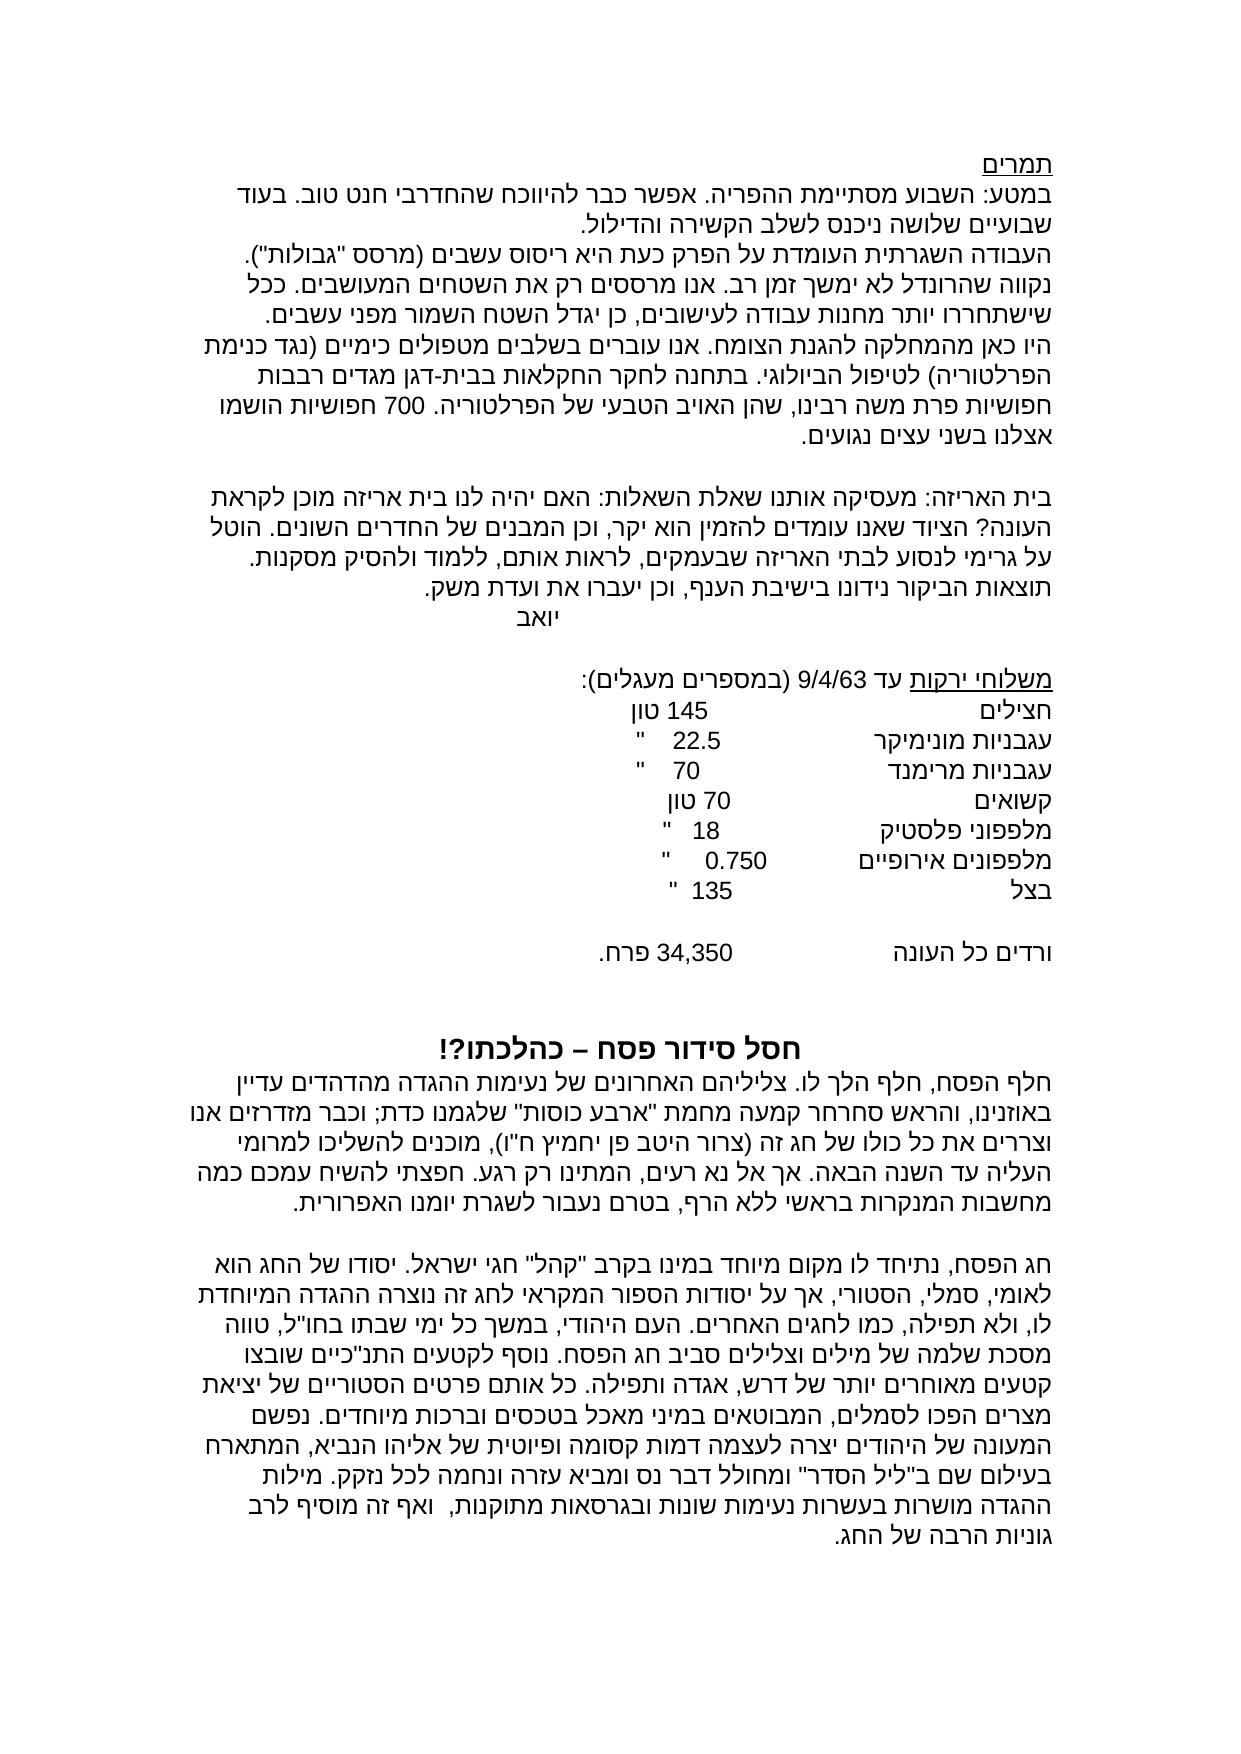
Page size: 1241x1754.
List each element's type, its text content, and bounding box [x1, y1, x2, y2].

text היו כאן מהמחלקה להגנת הצומח. אנו עוברים בשלבים מטפולים כימיים (נגד כנימת הפרלטוריה) לטיפול הביולוגי. בתחנה לחקר החקלאות בבית-דגן מגדים רבבות חפושיות פרת משה רבינו, שהן האויב הטבעי של הפרלטוריה. 700 חפושיות הושמו אצלנו בשני עצים נגועים. [187, 331, 1053, 450]
text בית האריזה: מעסיקה אותנו שאלת השאלות: האם יהיה לנו בית אריזה מוכן לקראת העונה? הציוד שאנו עומדים להזמין הוא יקר, וכן המבנים של החדרים השונים. הוטל על גרימי לנסוע לבתי האריזה שבעמקים, לראות אותם, ללמוד ולהסיק מסקנות. תוצאות הביקור נידונו בישיבת הענף, וכן יעברו את ועדת משק. [187, 483, 1053, 602]
text חג הפסח, נתיחד לו מקום מיוחד במינו בקרב "קהל" חגי ישראל. יסודו של החג הוא לאומי, סמלי, הסטורי, אך על יסודות הספור המקראי לחג זה נוצרה ההגדה המיוחדת לו, ולא תפילה, כמו לחגים האחרים. העם היהודי, במשך כל ימי שבתו בחו"ל, טווה מסכת שלמה של מילים וצלילים סביב חג הפסח. נוסף לקטעים התנ"כיים שובצו קטעים מאוחרים יותר של דרש, אגדה ותפילה. כל אותם פרטים הסטוריים של יציאת מצרים הפכו לסמלים, המבוטאים במיני מאכל בטכסים וברכות מיוחדים. נפשם המעונה של היהודים יצרה לעצמה דמות קסומה ופיוטית של אליהו הנביא, המתארח בעילום שם ב"ליל הסדר" ומחולל דבר נס ומביא עזרה ונחמה לכל נזקק. מילות ההגדה מושרות בעשרות נעימות שונות ובגרסאות מתוקנות, ואף זה מוסיף לרב גוניות הרבה של החג. [187, 1250, 1053, 1550]
text העבודה השגרתית העומדת על הפרק כעת היא ריסוס עשבים (מרסס "גבולות"). נקווה שהרונדל לא ימשך זמן רב. אנו מרססים רק את השטחים המעושבים. ככל שישתחררו יותר מחנות עבודה לעישובים, כן יגדל השטח השמור מפני עשבים. [187, 240, 1053, 329]
text קשואים 70 טון [187, 786, 1053, 815]
text בצל 135 " [187, 876, 1053, 905]
text עגבניות מרימנד 70 " [187, 756, 1053, 784]
text תמרים [187, 150, 1053, 179]
text ורדים כל העונה 34,350 פרח. [187, 938, 1053, 967]
text מלפפוני פלסטיק 18 " [187, 816, 1053, 845]
text במטע: השבוע מסתיימת ההפריה. אפשר כבר להיווכח שהחדרבי חנט טוב. בעוד שבועיים שלושה ניכנס לשלב הקשירה והדילול. [187, 180, 1053, 239]
text עגבניות מונימיקר 22.5 " [187, 726, 1053, 754]
text יואב [187, 603, 1053, 632]
text מלפפונים אירופיים 0.750 " [187, 846, 1053, 875]
text חסל סידור פסח – כהלכתו?! [187, 1032, 1053, 1066]
text חלף הפסח, חלף הלך לו. צליליהם האחרונים של נעימות ההגדה מהדהדים עדיין באוזנינו, והראש סחרחר קמעה מחמת "ארבע כוסות" שלגמנו כדת; וכבר מזדרזים אנו וצררים את כל כולו של חג זה (צרור היטב פן יחמיץ ח"ו), מוכנים להשליכו למרומי העליה עד השנה הבאה. אך אל נא רעים, המתינו רק רגע. חפצתי להשיח עמכם כמה מחשבות המנקרות בראשי ללא הרף, בטרם נעבור לשגרת יומנו האפרורית. [187, 1068, 1053, 1217]
text חצילים 145 טון [187, 696, 1053, 724]
text משלוחי ירקות עד 9/4/63 (במספרים מעגלים): [187, 666, 1053, 694]
